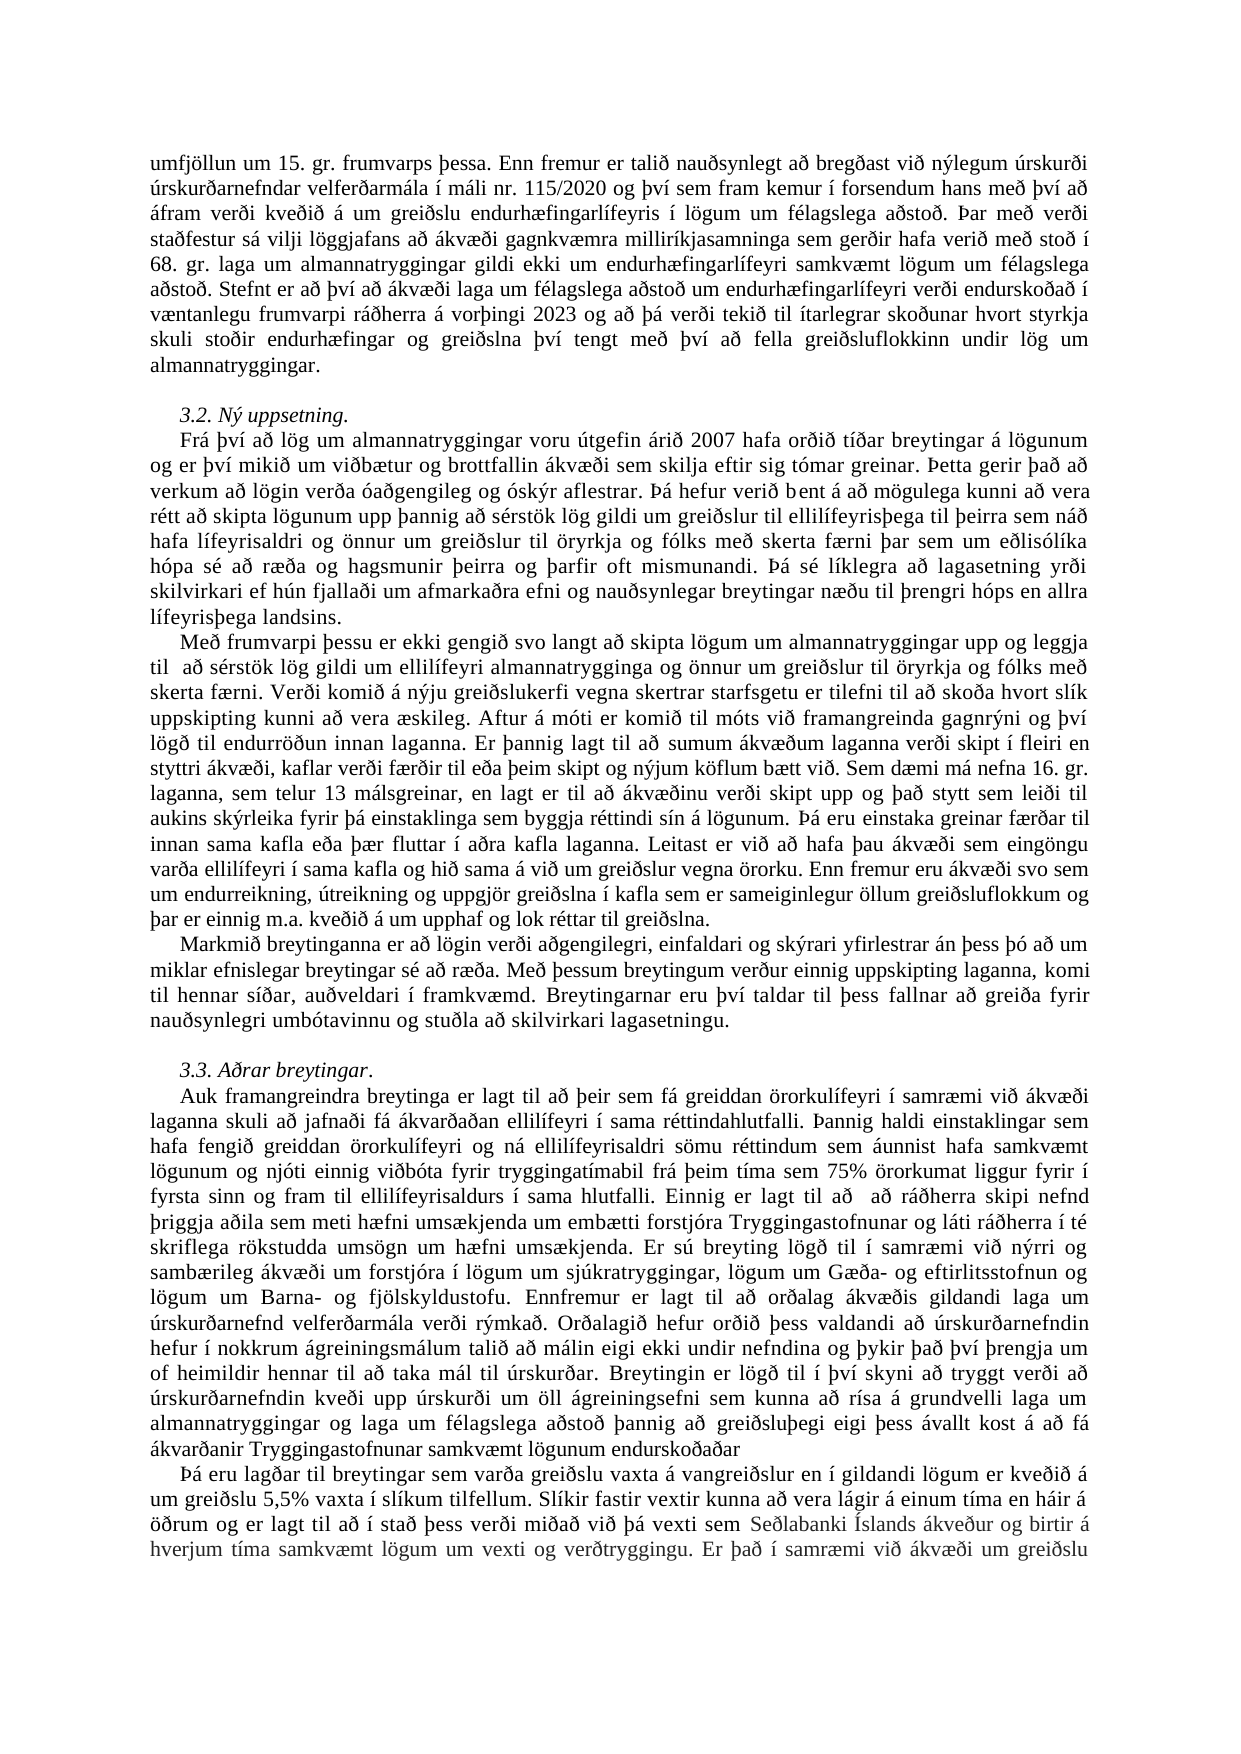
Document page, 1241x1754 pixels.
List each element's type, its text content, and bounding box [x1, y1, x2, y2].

text Frá því að lög um almannatryggingar voru útgefin árið 2007 hafa orðið tíðar breytingar á lögunum og er því mikið um viðbætur og brottfallin ákvæði sem skilja eftir sig tómar greinar. Þetta gerir það að verkum að lögin verða óaðgengileg og óskýr aflestrar. Þá hefur verið bent á að mögulega kunni að vera rétt að skipta lögunum upp þannig að sérstök lög gildi um greiðslur til ellilífeyrisþega til þeirra sem náð hafa lífeyrisaldri og önnur um greiðslur til öryrkja og fólks með skerta færni þar sem um eðlisólíka hópa sé að ræða og hagsmunir þeirra og þarfir oft mismunandi. Þá sé líklegra að lagasetning yrði skilvirkari ef hún fjallaði um afmarkaðra efni og nauðsynlegar breytingar næðu til þrengri hóps en allra lífeyrisþega landsins. [150, 427, 1090, 629]
text 3.3. Aðrar breytingar. [150, 1057, 1090, 1083]
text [150, 150, 1090, 377]
text Markmið breytinganna er að lögin verði aðgengilegri, einfaldari og skýrari yfirlestrar án þess þó að um miklar efnislegar breytingar sé að ræða. Með þessum breytingum verður einnig uppskipting laganna, komi til hennar síðar, auðveldari í framkvæmd. Breytingarnar eru því taldar til þess fallnar að greiða fyrir nauðsynlegri umbótavinnu og stuðla að skilvirkari lagasetningu. [150, 931, 1090, 1032]
text Með frumvarpi þessu er ekki gengið svo langt að skipta lögum um almannatryggingar upp og leggja til að sérstök lög gildi um ellilífeyri almannatrygginga og önnur um greiðslur til öryrkja og fólks með skerta færni. Verði komið á nýju greiðslukerfi vegna skertrar starfsgetu er tilefni til að skoða hvort slík uppskipting kunni að vera æskileg. Aftur á móti er komið til móts við framangreinda gagnrýni og því lögð til endurröðun innan laganna. Er þannig lagt til að sumum ákvæðum laganna verði skipt í fleiri en styttri ákvæði, kaflar verði færðir til eða þeim skipt og nýjum köflum bætt við. Sem dæmi má nefna 16. gr. laganna, sem telur 13 málsgreinar, en lagt er til að ákvæðinu verði skipt upp og það stytt sem leiði til aukins skýrleika fyrir þá einstaklinga sem byggja réttindi sín á lögunum. Þá eru einstaka greinar færðar til innan sama kafla eða þær fluttar í aðra kafla laganna. Leitast er við að hafa þau ákvæði sem eingöngu varða ellilífeyri í sama kafla og hið sama á við um greiðslur vegna örorku. Enn fremur eru ákvæði svo sem um endurreikning, útreikning og uppgjör greiðslna í kafla sem er sameiginlegur öllum greiðsluflokkum og þar er einnig m.a. kveðið á um upphaf og lok réttar til greiðslna. [150, 629, 1090, 931]
text 3.2. Ný uppsetning. [150, 402, 1090, 427]
text Auk framangreindra breytinga er lagt til að þeir sem fá greiddan örorkulífeyri í samræmi við ákvæði laganna skuli að jafnaði fá ákvarðaðan ellilífeyri í sama réttindahlutfalli. Þannig haldi einstaklingar sem hafa fengið greiddan örorkulífeyri og ná ellilífeyrisaldri sömu réttindum sem áunnist hafa samkvæmt lögunum og njóti einnig viðbóta fyrir tryggingatímabil frá þeim tíma sem 75% örorkumat liggur fyrir í fyrsta sinn og fram til ellilífeyrisaldurs í sama hlutfalli. Einnig er lagt til að að ráðherra skipi nefnd þriggja aðila sem meti hæfni umsækjenda um embætti forstjóra Tryggingastofnunar og láti ráðherra í té skriflega rökstudda umsögn um hæfni umsækjenda. Er sú breyting lögð til í samræmi við nýrri og sambærileg ákvæði um forstjóra í lögum um sjúkratryggingar, lögum um Gæða- og eftirlitsstofnun og lögum um Barna- og fjölskyldustofu. Ennfremur er lagt til að orðalag ákvæðis gildandi laga um úrskurðarnefnd velferðarmála verði rýmkað. Orðalagið hefur orðið þess valdandi að úrskurðarnefndin hefur í nokkrum ágreiningsmálum talið að málin eigi ekki undir nefndina og þykir það því þrengja um of heimildir hennar til að taka mál til úrskurðar. Breytingin er lögð til í því skyni að tryggt verði að úrskurðarnefndin kveði upp úrskurði um öll ágreiningsefni sem kunna að rísa á grundvelli laga um almannatryggingar og laga um félagslega aðstoð þannig að greiðsluþegi eigi þess ávallt kost á að fá ákvarðanir Tryggingastofnunar samkvæmt lögunum endurskoðaðar [150, 1083, 1090, 1461]
